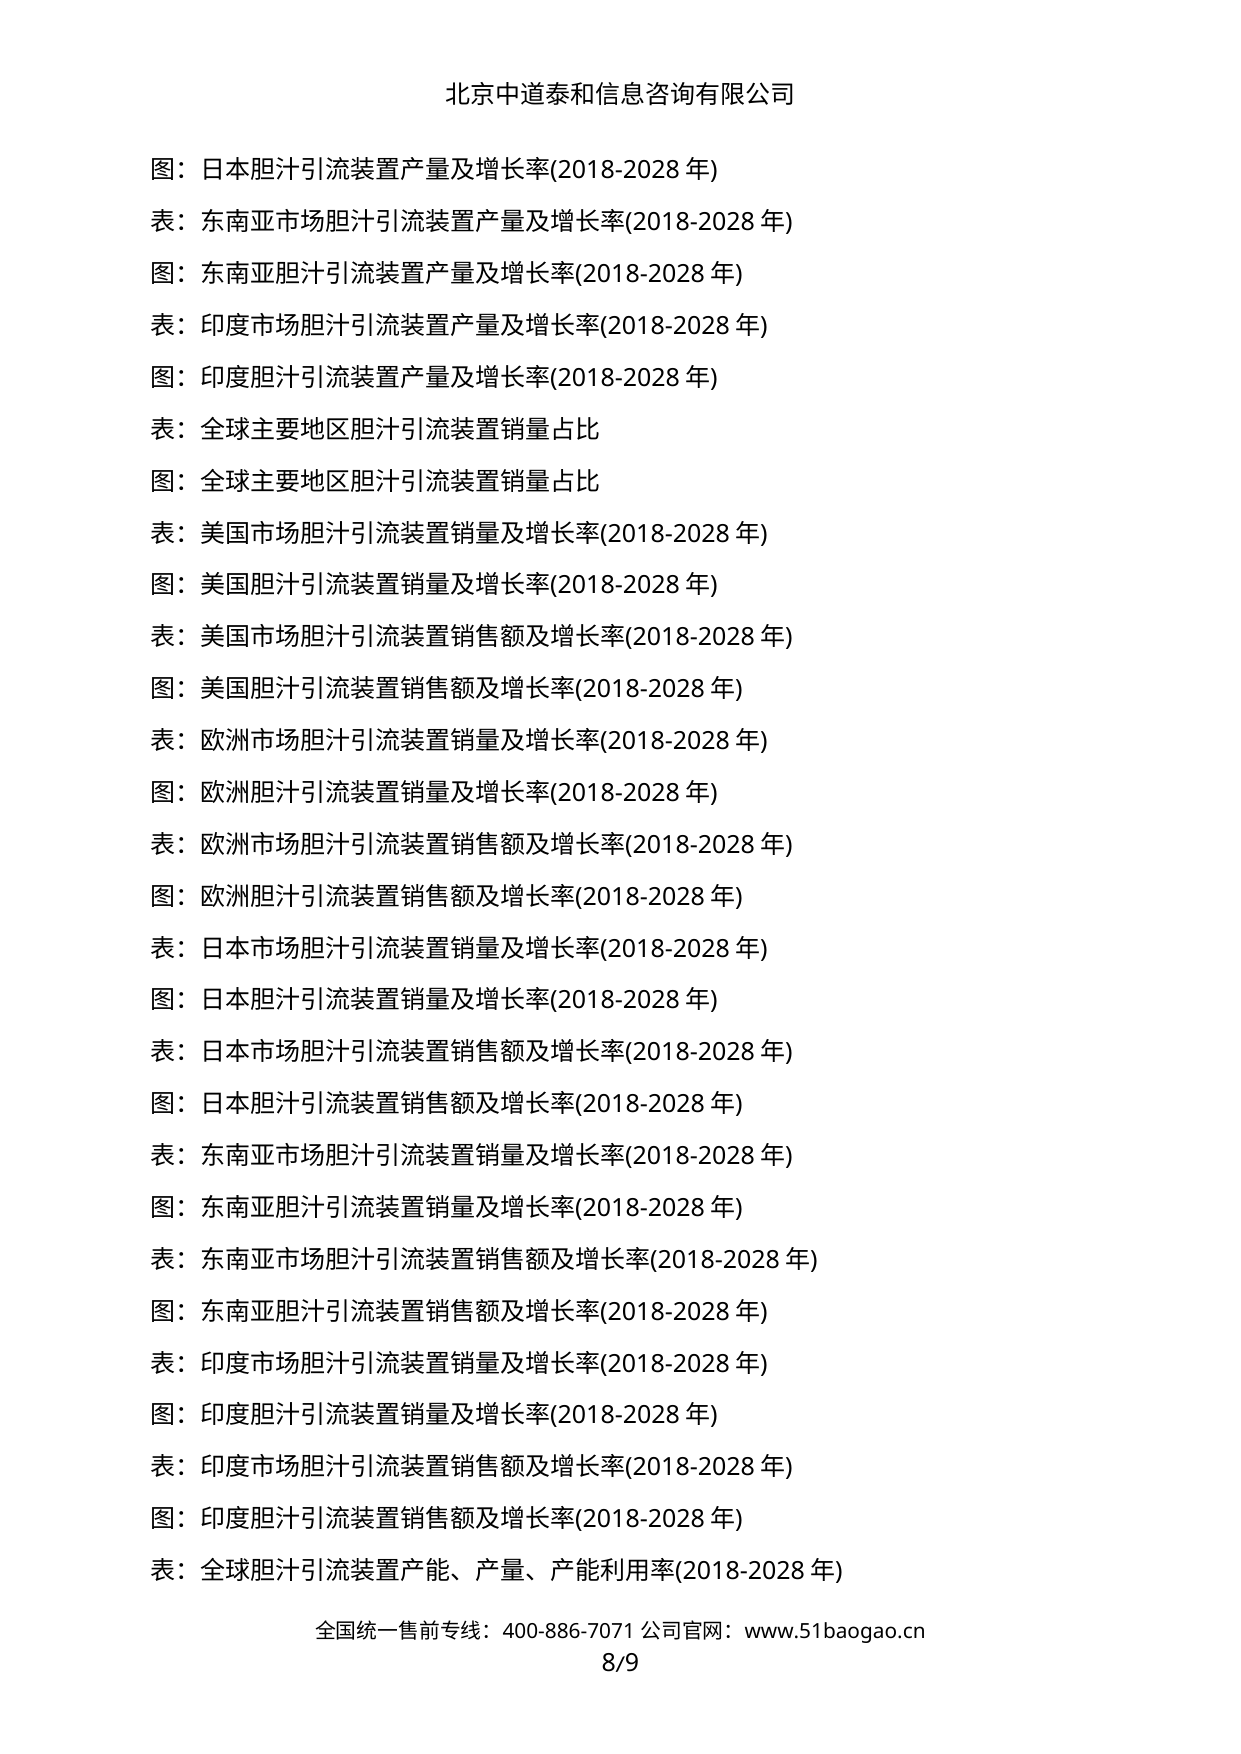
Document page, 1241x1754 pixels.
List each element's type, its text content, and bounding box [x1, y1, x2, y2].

text 表：全球主要地区胆汁引流装置销量占比 [150, 409, 1090, 446]
text 图：美国胆汁引流装置销售额及增长率(2018-2028年) [150, 669, 1090, 705]
text 图：东南亚胆汁引流装置销量及增长率(2018-2028年) [150, 1187, 1090, 1224]
text 表：印度市场胆汁引流装置产量及增长率(2018-2028年) [150, 306, 1090, 342]
text 图：印度胆汁引流装置销量及增长率(2018-2028年) [150, 1395, 1090, 1431]
text 图：东南亚胆汁引流装置产量及增长率(2018-2028年) [150, 254, 1090, 290]
text 图：日本胆汁引流装置销售额及增长率(2018-2028年) [150, 1084, 1090, 1120]
text 表：印度市场胆汁引流装置销量及增长率(2018-2028年) [150, 1343, 1090, 1379]
text 图：日本胆汁引流装置产量及增长率(2018-2028年) [150, 150, 1090, 186]
text 表：美国市场胆汁引流装置销售额及增长率(2018-2028年) [150, 617, 1090, 653]
text 图：东南亚胆汁引流装置销售额及增长率(2018-2028年) [150, 1291, 1090, 1327]
text 图：印度胆汁引流装置销售额及增长率(2018-2028年) [150, 1499, 1090, 1535]
text 图：全球主要地区胆汁引流装置销量占比 [150, 461, 1090, 497]
text 表：日本市场胆汁引流装置销售额及增长率(2018-2028年) [150, 1032, 1090, 1068]
text 表：欧洲市场胆汁引流装置销售额及增长率(2018-2028年) [150, 824, 1090, 861]
text 图：日本胆汁引流装置销量及增长率(2018-2028年) [150, 980, 1090, 1016]
text 表：全球胆汁引流装置产能、产量、产能利用率(2018-2028年) [150, 1551, 1090, 1587]
text 表：日本市场胆汁引流装置销量及增长率(2018-2028年) [150, 928, 1090, 964]
text 图：欧洲胆汁引流装置销售额及增长率(2018-2028年) [150, 876, 1090, 912]
text 图：美国胆汁引流装置销量及增长率(2018-2028年) [150, 565, 1090, 601]
text 表：美国市场胆汁引流装置销量及增长率(2018-2028年) [150, 513, 1090, 549]
text 表：欧洲市场胆汁引流装置销量及增长率(2018-2028年) [150, 721, 1090, 757]
text 表：东南亚市场胆汁引流装置销量及增长率(2018-2028年) [150, 1136, 1090, 1172]
text 图：印度胆汁引流装置产量及增长率(2018-2028年) [150, 357, 1090, 394]
text 图：欧洲胆汁引流装置销量及增长率(2018-2028年) [150, 772, 1090, 809]
text 表：印度市场胆汁引流装置销售额及增长率(2018-2028年) [150, 1447, 1090, 1483]
text 表：东南亚市场胆汁引流装置产量及增长率(2018-2028年) [150, 202, 1090, 238]
text 表：东南亚市场胆汁引流装置销售额及增长率(2018-2028年) [150, 1239, 1090, 1276]
